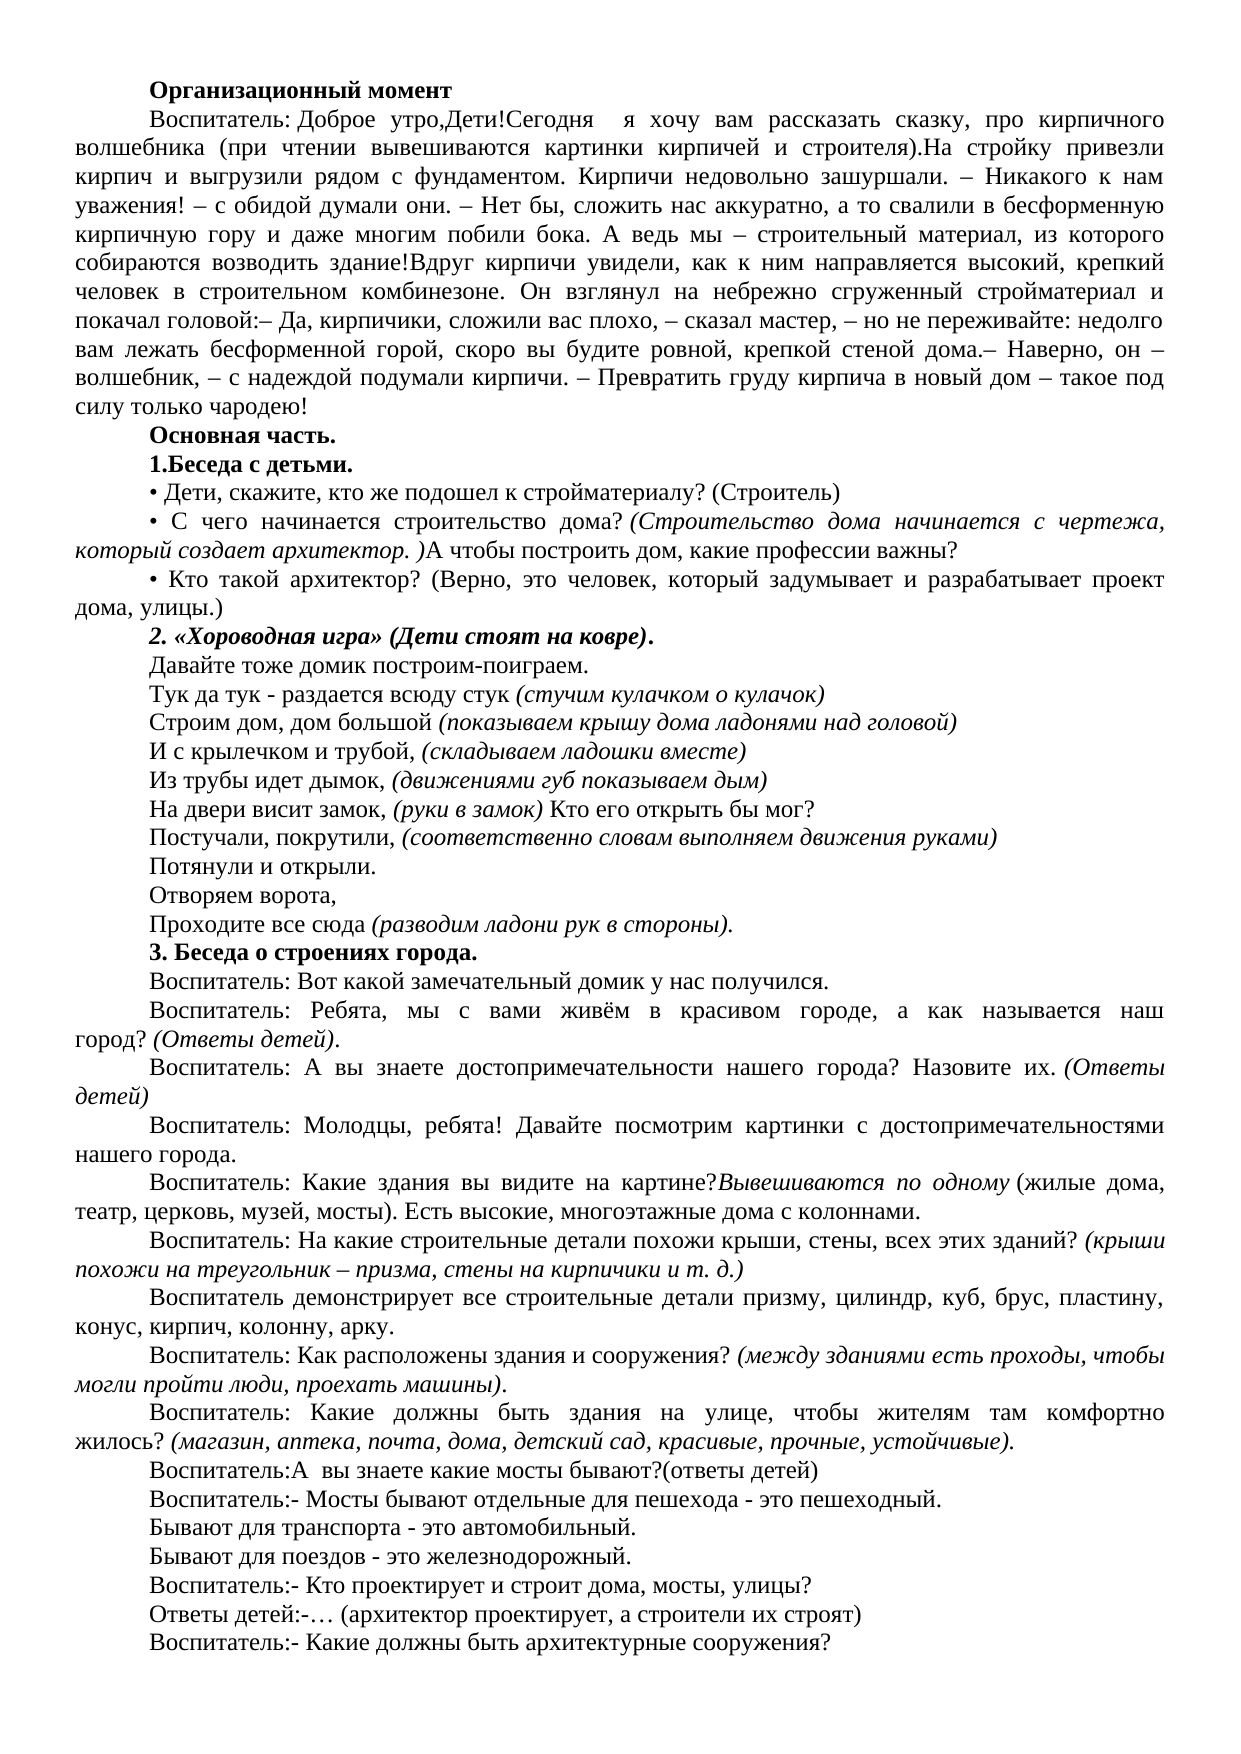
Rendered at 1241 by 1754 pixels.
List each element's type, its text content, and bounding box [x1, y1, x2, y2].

text Воспитатель: Как расположены здания и сооружения? (между зданиями есть проходы, чтобы могли пройти люди, проехать машины). [75, 1340, 1165, 1397]
text Воспитатель демонстрирует все строительные детали призму, цилиндр, куб, брус, пластину, конус, кирпич, колонну, арку. [75, 1282, 1165, 1340]
text Тук да тук - раздается всюду стук (стучим кулачком о кулачок) [75, 679, 1165, 707]
text И с крылечком и трубой, (складываем ладошки вместе) [75, 736, 1165, 765]
text Бывают для транспорта - это автомобильный. [75, 1512, 1165, 1541]
text • С чего начинается строительство дома? (Строительство дома начинается с чертежа, который создает архитектор. )А чтобы построить дом, какие профессии важны? [75, 506, 1165, 564]
text Воспитатель: На какие строительные детали похожи крыши, стены, всех этих зданий? (крыши похожи на треугольник – призма, стены на кирпичики и т. д.) [75, 1225, 1165, 1282]
text Основная часть. [75, 420, 1165, 449]
text Воспитатель: Какие должны быть здания на улице, чтобы жителям там комфортно жилось? (магазин, аптека, почта, дома, детский сад, красивые, прочные, устойчивые). [75, 1397, 1165, 1455]
text Бывают для поездов - это железнодорожный. [75, 1541, 1165, 1570]
text Воспитатель:- Какие должны быть архитектурные сооружения? [75, 1627, 1165, 1656]
text Воспитатель:- Мосты бывают отдельные для пешехода - это пешеходный. [75, 1484, 1165, 1512]
text Воспитатель: А вы знаете достопримечательности нашего города? Назовите их. (Ответы детей) [75, 1052, 1165, 1110]
text Потянули и открыли. [75, 851, 1165, 880]
text 1.Беседа с детьми. [75, 449, 1165, 477]
text Воспитатель: Ребята, мы с вами живём в красивом городе, а как называется наш город? (Ответы детей). [75, 995, 1165, 1052]
text Воспитатель: Молодцы, ребята! Давайте посмотрим картинки с достопримечательностями нашего города. [75, 1110, 1165, 1167]
text Воспитатель:- Кто проектирует и строит дома, мосты, улицы? [75, 1570, 1165, 1599]
text Воспитатель: Вот какой замечательный домик у нас получился. [75, 966, 1165, 995]
text Строим дом, дом большой (показываем крышу дома ладонями над головой) [75, 707, 1165, 736]
text Давайте тоже домик построим-поиграем. [75, 650, 1165, 679]
text Постучали, покрутили, (соответственно словам выполняем движения руками) [75, 822, 1165, 851]
text • Дети, скажите, кто же подошел к стройматериалу? (Строитель) [75, 477, 1165, 506]
text Отворяем ворота, [75, 880, 1165, 909]
text Воспитатель:А вы знаете какие мосты бывают?(ответы детей) [75, 1455, 1165, 1484]
text На двери висит замок, (руки в замок) Кто его открыть бы мог? [75, 794, 1165, 822]
text 2. «Хороводная игра» (Дети стоят на ковре). [75, 621, 1165, 650]
text 3. Беседа о строениях города. [75, 937, 1165, 966]
text Организационный момент [75, 75, 1165, 104]
text Воспитатель: Какие здания вы видите на картине?Вывешиваются по одному (жилые дома, театр, церковь, музей, мосты). Есть высокие, многоэтажные дома с колоннами. [75, 1167, 1165, 1225]
text Воспитатель: Доброе утро,Дети!Сегодня я хочу вам рассказать сказку, про кирпичного волшебника (при чтении вывешиваются картинки кирпичей и строителя).На стройку привезли кирпич и выгрузили рядом с фундаментом. Кирпичи недовольно зашуршали. – Никакого к нам уважения! – с обидой думали они. – Нет бы, сложить нас аккуратно, а то свалили в бесформенную кирпичную гору и даже многим побили бока. А ведь мы – строительный материал, из которого собираются возводить здание!Вдруг кирпичи увидели, как к ним направляется высокий, крепкий человек в строительном комбинезоне. Он взглянул на небрежно сгруженный стройматериал и покачал головой:– Да, кирпичики, сложили вас плохо, – сказал мастер, – но не переживайте: недолго вам лежать бесформенной горой, скоро вы будите ровной, крепкой стеной дома.– Наверно, он – волшебник, – с надеждой подумали кирпичи. – Превратить груду кирпича в новый дом – такое под силу только чародею! [75, 104, 1165, 420]
text Проходите все сюда (разводим ладони рук в стороны). [75, 909, 1165, 937]
text Ответы детей:-… (архитектор проектирует, а строители их строят) [75, 1599, 1165, 1627]
text • Кто такой архитектор? (Верно, это человек, который задумывает и разрабатывает проект дома, улицы.) [75, 564, 1165, 621]
text Из трубы идет дымок, (движениями губ показываем дым) [75, 765, 1165, 794]
